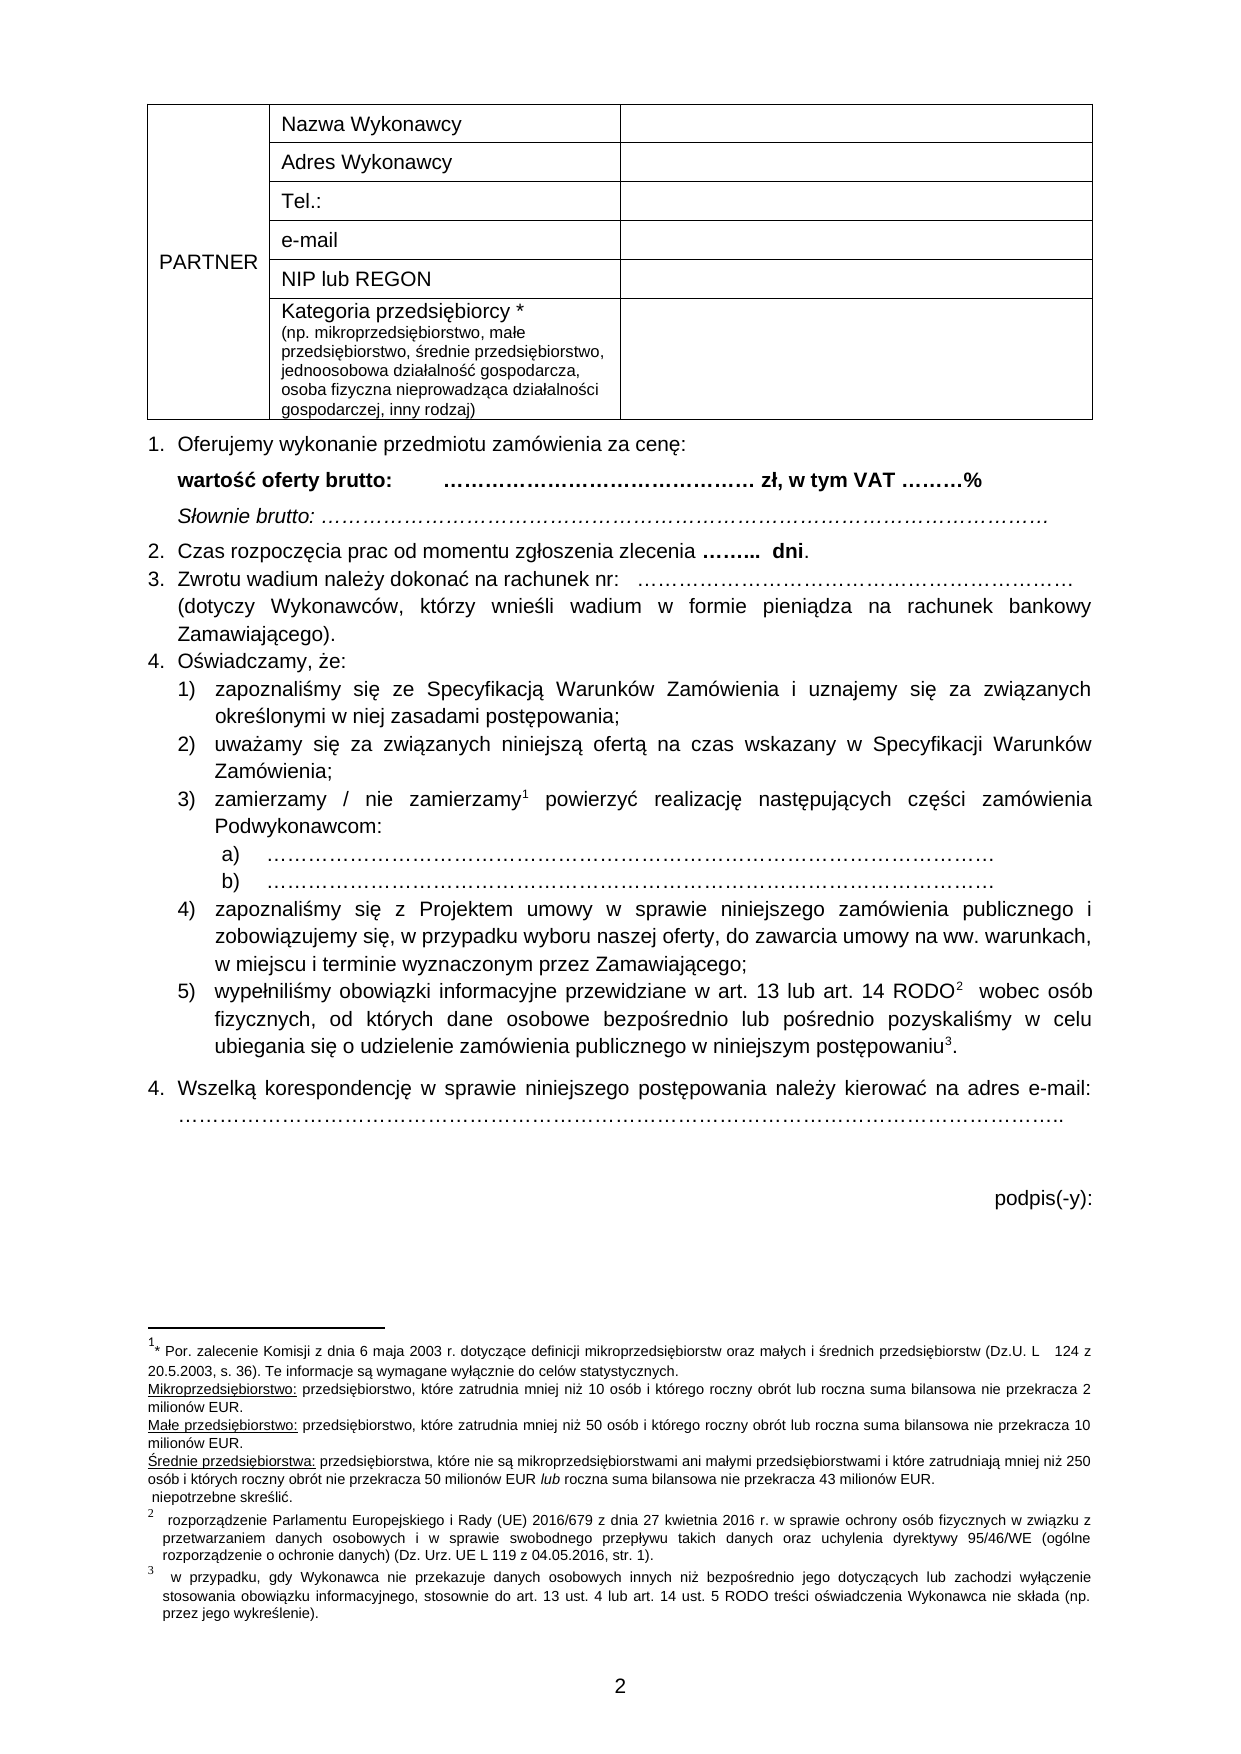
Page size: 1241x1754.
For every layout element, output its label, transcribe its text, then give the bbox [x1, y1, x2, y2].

table_cell [621, 105, 1092, 142]
list Zwrotu wadium należy dokonać na rachunek nr: ……………………………………………………… [148, 567, 1093, 591]
list wypełniliśmy obowiązki informacyjne przewidziane w art. 13 lub art. 14 RODO wobec osób fizycznych, od których dane osobowe bezpośrednio lub pośrednio pozyskaliśmy w celu ubiegania się o udzielenie zamówienia publicznego w niniejszym postępowaniu. [177, 979, 1093, 1058]
list zapoznaliśmy się z Projektem umowy w sprawie niniejszego zamówienia publicznego i zobowiązujemy się, w przypadku wyboru naszej oferty, do zawarcia umowy na ww. warunkach, w miejscu i terminie wyznaczonym przez Zamawiającego; [177, 897, 1093, 976]
text Słownie brutto: …………………………………………………………………………………………… [177, 503, 1093, 527]
table_cell NIP lub REGON [270, 260, 620, 298]
list Czas rozpoczęcia prac od momentu zgłoszenia zlecenia ……... dni. [148, 539, 1093, 563]
table_cell PARTNER [148, 105, 269, 418]
table_cell [621, 260, 1092, 298]
list uważamy się za związanych niniejszą ofertą na czas wskazany w Specyfikacji Warunków Zamówienia; [177, 732, 1093, 783]
text (dotyczy Wykonawców, którzy wnieśli wadium w formie pieniądza na rachunek bankowy Zamawiającego). [177, 594, 1093, 646]
list …………………………………………………………………………………………… [221, 869, 1093, 893]
list Oświadczamy, że: [148, 649, 1093, 673]
table_cell Tel.: [270, 182, 620, 220]
list zamierzamy / nie zamierzamy powierzyć realizację następujących części zamówienia Podwykonawcom: [177, 787, 1093, 838]
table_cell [270, 299, 620, 418]
table_cell Nazwa Wykonawcy [270, 105, 620, 142]
text wartość oferty brutto: ……………………………………… zł, w tym VAT ………% [177, 467, 1093, 491]
list …………………………………………………………………………………………… [221, 842, 1093, 866]
text podpis(-y): [148, 1178, 1093, 1210]
table_cell [621, 221, 1092, 259]
list Oferujemy wykonanie przedmiotu zamówienia za cenę: [148, 432, 1093, 456]
list Wszelką korespondencję w sprawie niniejszego postępowania należy kierować na adres e-mail: ……………………………………………………………………………………………………………….. [148, 1076, 1093, 1127]
table_cell [621, 299, 1092, 418]
list zapoznaliśmy się ze Specyfikacją Warunków Zamówienia i uznajemy się za związanych określonymi w niej zasadami postępowania; [177, 677, 1093, 728]
table_cell Adres Wykonawcy [270, 143, 620, 181]
table_cell e-mail [270, 221, 620, 259]
table_cell [621, 143, 1092, 181]
table_cell [621, 182, 1092, 220]
